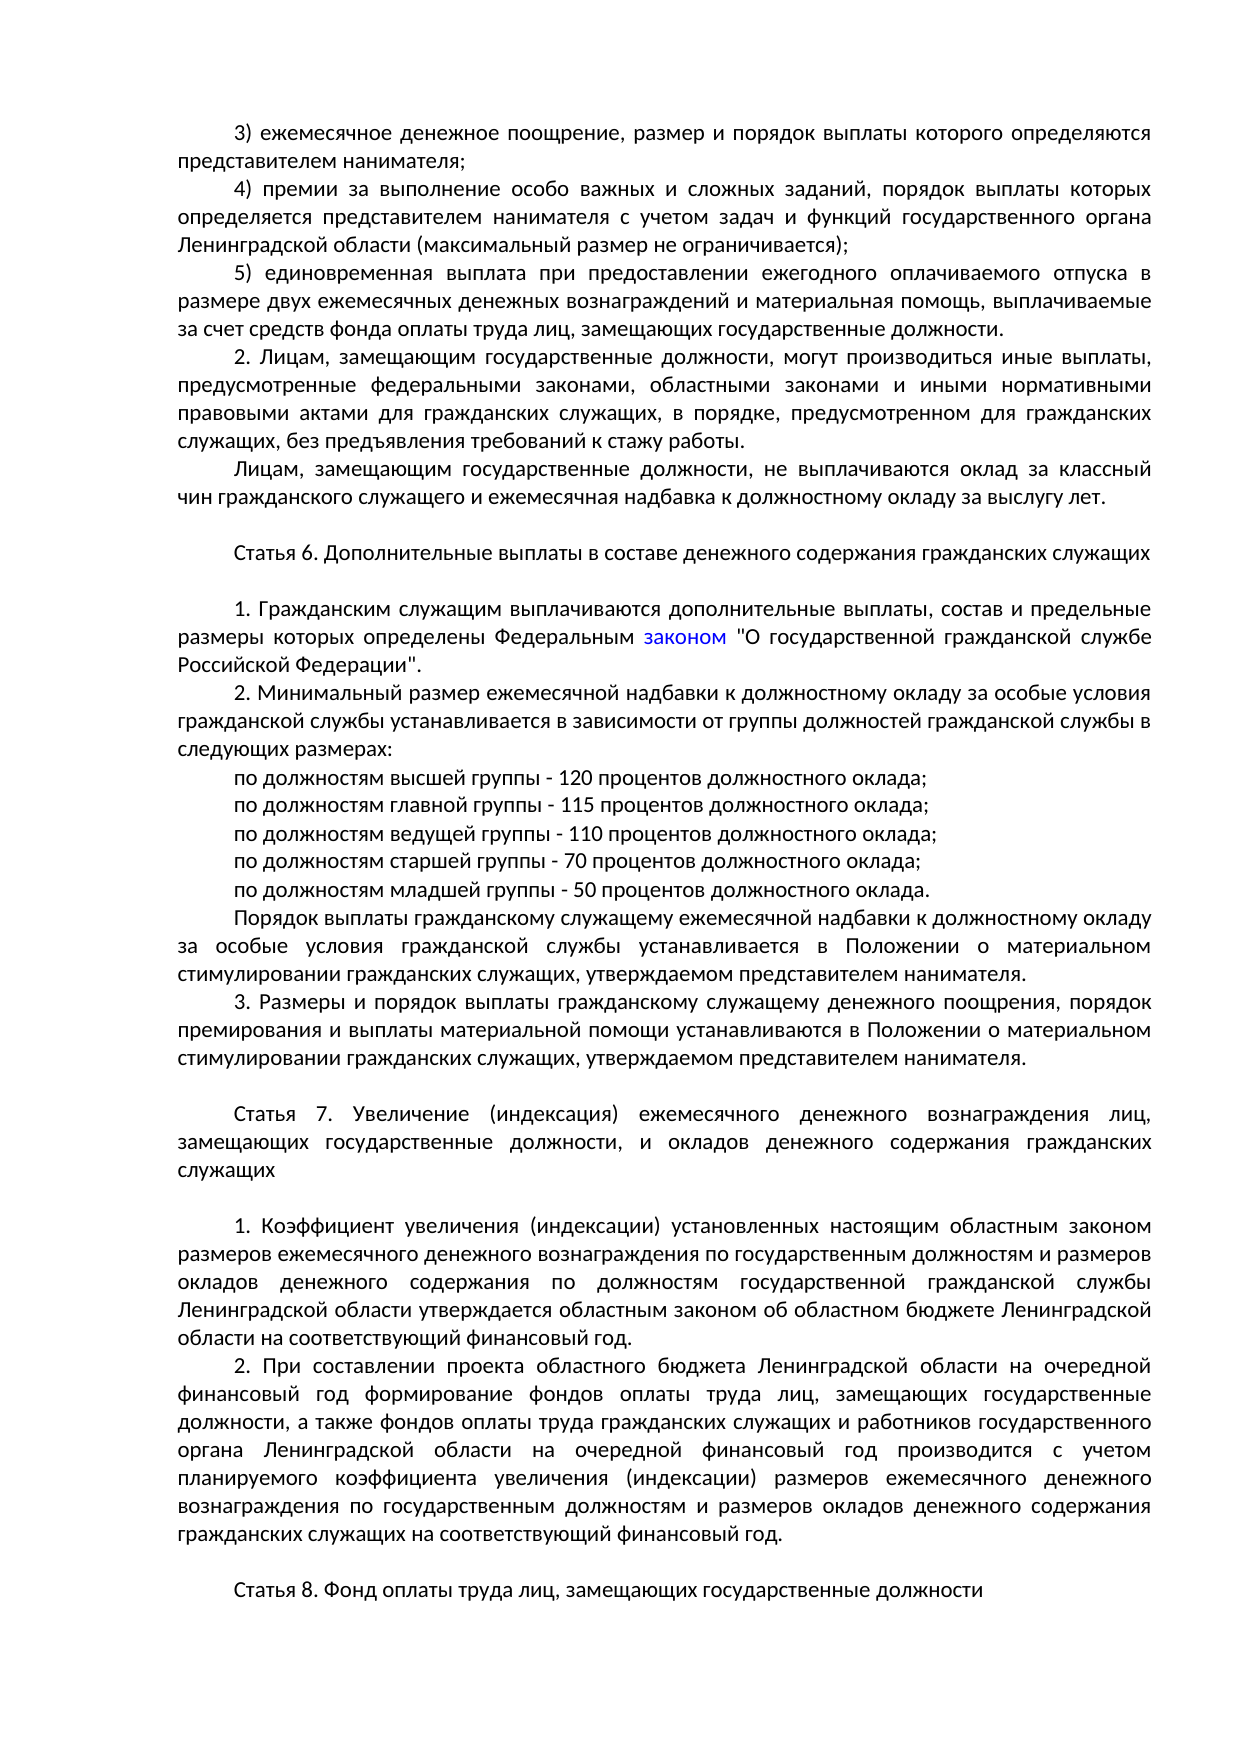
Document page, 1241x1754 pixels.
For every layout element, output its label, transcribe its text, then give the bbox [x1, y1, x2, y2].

text 4) премии за выполнение особо важных и сложных заданий, порядок выплаты которых определяется представителем нанимателя с учетом задач и функций государственного органа Ленинградской области (максимальный размер не ограничивается); [177, 174, 1152, 258]
text по должностям главной группы - 115 процентов должностного оклада; [177, 791, 1152, 819]
text по должностям младшей группы - 50 процентов должностного оклада. [177, 875, 1152, 903]
text 1. Гражданским служащим выплачиваются дополнительные выплаты, состав и предельные размеры которых определены Федеральным законом "О государственной гражданской службе Российской Федерации". [177, 594, 1152, 678]
text Порядок выплаты гражданскому служащему ежемесячной надбавки к должностному окладу за особые условия гражданской службы устанавливается в Положении о материальном стимулировании гражданских служащих, утверждаемом представителем нанимателя. [177, 903, 1152, 987]
text 2. Лицам, замещающим государственные должности, могут производиться иные выплаты, предусмотренные федеральными законами, областными законами и иными нормативными правовыми актами для гражданских служащих, в порядке, предусмотренном для гражданских служащих, без предъявления требований к стажу работы. [177, 342, 1152, 454]
text Статья 6. Дополнительные выплаты в составе денежного содержания гражданских служащих [177, 538, 1152, 566]
text по должностям высшей группы - 120 процентов должностного оклада; [177, 763, 1152, 791]
text 3) ежемесячное денежное поощрение, размер и порядок выплаты которого определяются представителем нанимателя; [177, 118, 1152, 174]
text Лицам, замещающим государственные должности, не выплачиваются оклад за классный чин гражданского служащего и ежемесячная надбавка к должностному окладу за выслугу лет. [177, 454, 1152, 510]
text по должностям ведущей группы - 110 процентов должностного оклада; [177, 819, 1152, 847]
text 1. Коэффициент увеличения (индексации) установленных настоящим областным законом размеров ежемесячного денежного вознаграждения по государственным должностям и размеров окладов денежного содержания по должностям государственной гражданской службы Ленинградской области утверждается областным законом об областном бюджете Ленинградской области на соответствующий финансовый год. [177, 1211, 1152, 1351]
text 5) единовременная выплата при предоставлении ежегодного оплачиваемого отпуска в размере двух ежемесячных денежных вознаграждений и материальная помощь, выплачиваемые за счет средств фонда оплаты труда лиц, замещающих государственные должности. [177, 258, 1152, 342]
text 2. Минимальный размер ежемесячной надбавки к должностному окладу за особые условия гражданской службы устанавливается в зависимости от группы должностей гражданской службы в следующих размерах: [177, 678, 1152, 763]
text по должностям старшей группы - 70 процентов должностного оклада; [177, 847, 1152, 875]
text Статья 7. Увеличение (индексация) ежемесячного денежного вознаграждения лиц, замещающих государственные должности, и окладов денежного содержания гражданских служащих [177, 1099, 1152, 1183]
text Статья 8. Фонд оплаты труда лиц, замещающих государственные должности [177, 1575, 1152, 1603]
text 3. Размеры и порядок выплаты гражданскому служащему денежного поощрения, порядок премирования и выплаты материальной помощи устанавливаются в Положении о материальном стимулировании гражданских служащих, утверждаемом представителем нанимателя. [177, 987, 1152, 1071]
text 2. При составлении проекта областного бюджета Ленинградской области на очередной финансовый год формирование фондов оплаты труда лиц, замещающих государственные должности, а также фондов оплаты труда гражданских служащих и работников государственного органа Ленинградской области на очередной финансовый год производится с учетом планируемого коэффициента увеличения (индексации) размеров ежемесячного денежного вознаграждения по государственным должностям и размеров окладов денежного содержания гражданских служащих на соответствующий финансовый год. [177, 1351, 1152, 1547]
